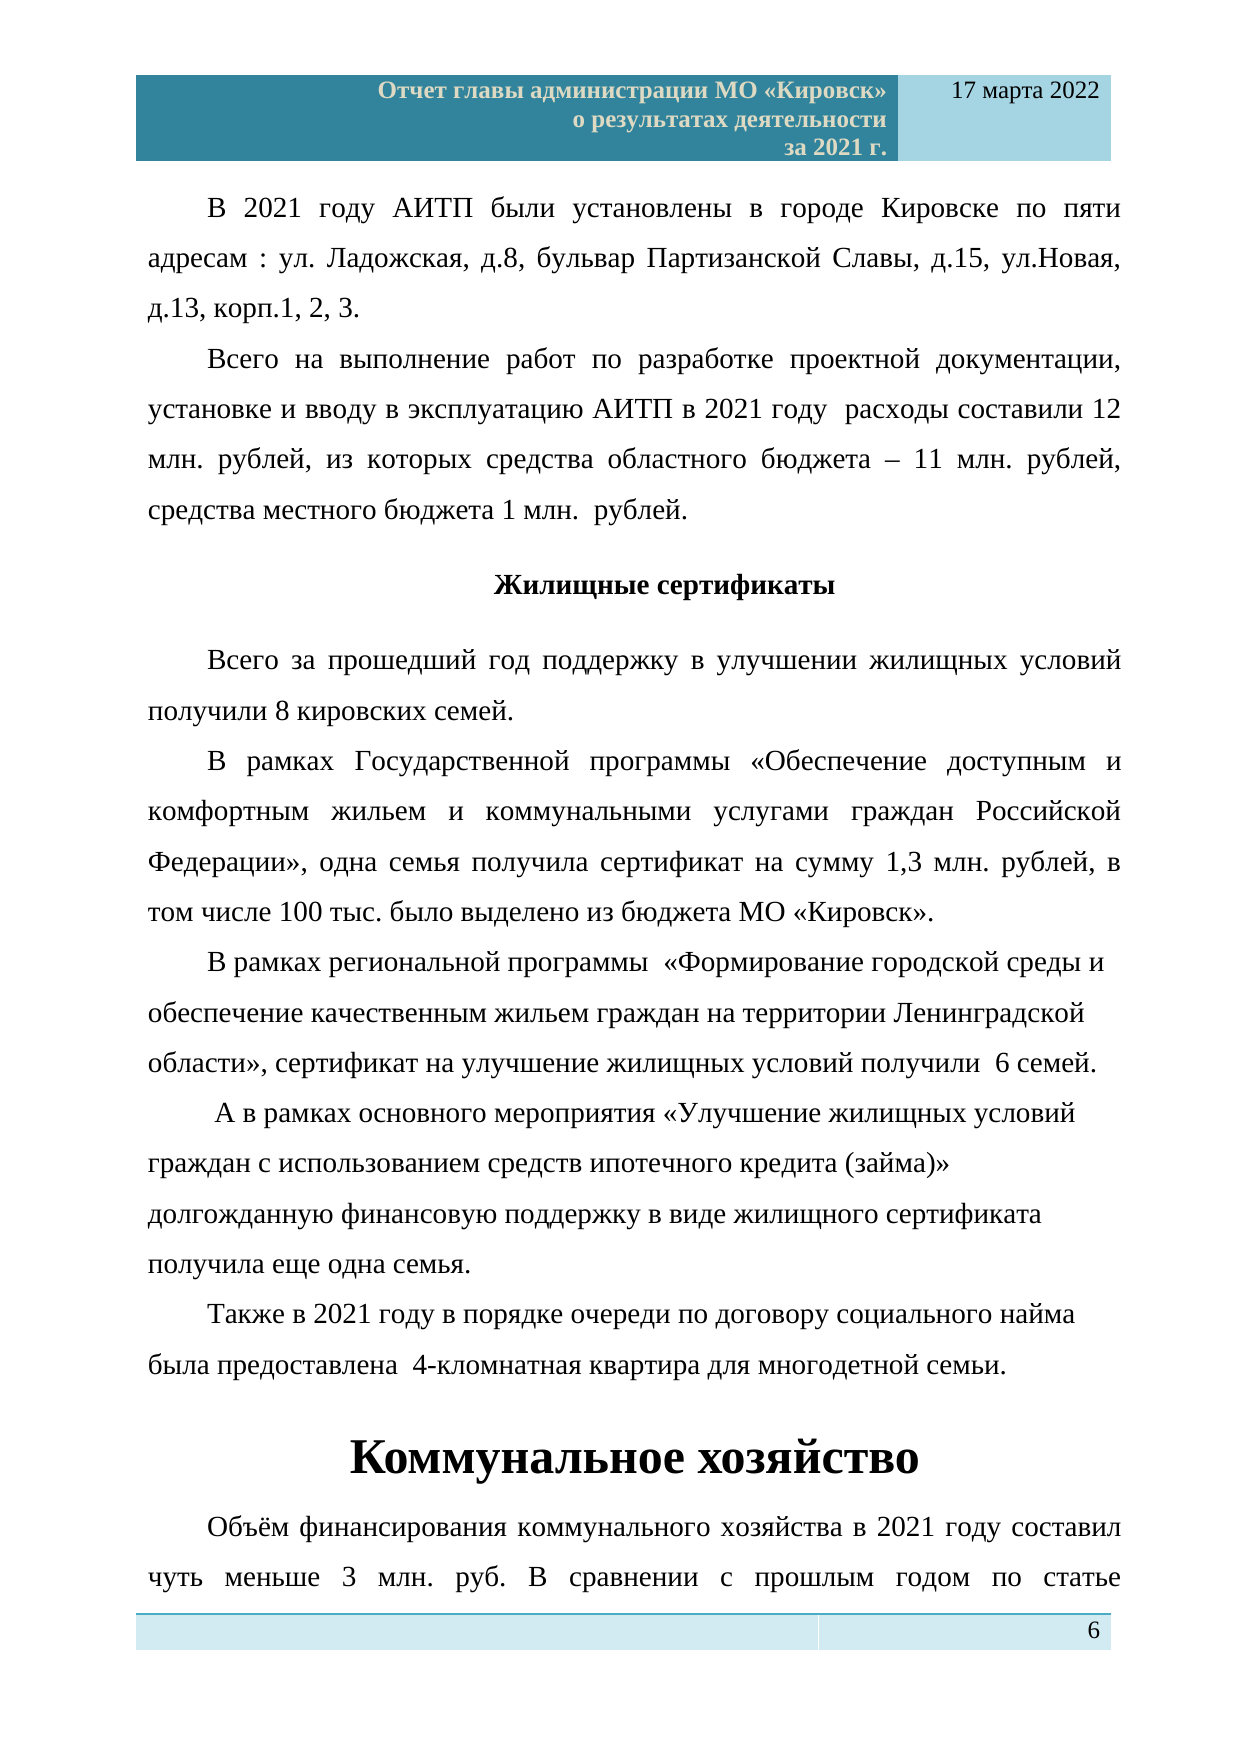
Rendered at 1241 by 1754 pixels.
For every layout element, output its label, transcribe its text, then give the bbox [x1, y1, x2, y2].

text В рамках Государственной программы «Обеспечение доступным и комфортным жильем и коммунальными услугами граждан Российской Федерации», одна семья получила сертификат на сумму 1,3 млн. рублей, в том числе 100 тыс. было выделено из бюджета МО «Кировск». [148, 743, 1122, 928]
text Всего за прошедший год поддержку в улучшении жилищных условий получили 8 кировских семей. [148, 642, 1122, 726]
text В 2021 году АИТП были установлены в городе Кировске по пяти адресам : ул. Ладожская, д.8, бульвар Партизанской Славы, д.15, ул.Новая, д.13, корп.1, 2, 3. [148, 190, 1122, 324]
subtitle Коммунальное хозяйство [148, 1426, 1122, 1484]
text В рамках региональной программы «Формирование городской среды и обеспечение качественным жильем граждан на территории Ленинградской области», сертификат на улучшение жилищных условий получили 6 семей. [148, 944, 1122, 1078]
text Также в 2021 году в порядке очереди по договору социального найма была предоставлена 4-кломнатная квартира для многодетной семьи. [148, 1297, 1122, 1380]
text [148, 1509, 1122, 1593]
text А в рамках основного мероприятия «Улучшение жилищных условий граждан с использованием средств ипотечного кредита (займа)» долгожданную финансовую поддержку в виде жилищного сертификата получила еще одна семья. [148, 1095, 1122, 1280]
text Всего на выполнение работ по разработке проектной документации, установке и вводу в эксплуатацию АИТП в 2021 году расходы составили 12 млн. рублей, из которых средства областного бюджета – 11 млн. рублей, средства местного бюджета 1 млн. рублей. [148, 341, 1122, 525]
text Жилищные сертификаты [148, 567, 1122, 601]
